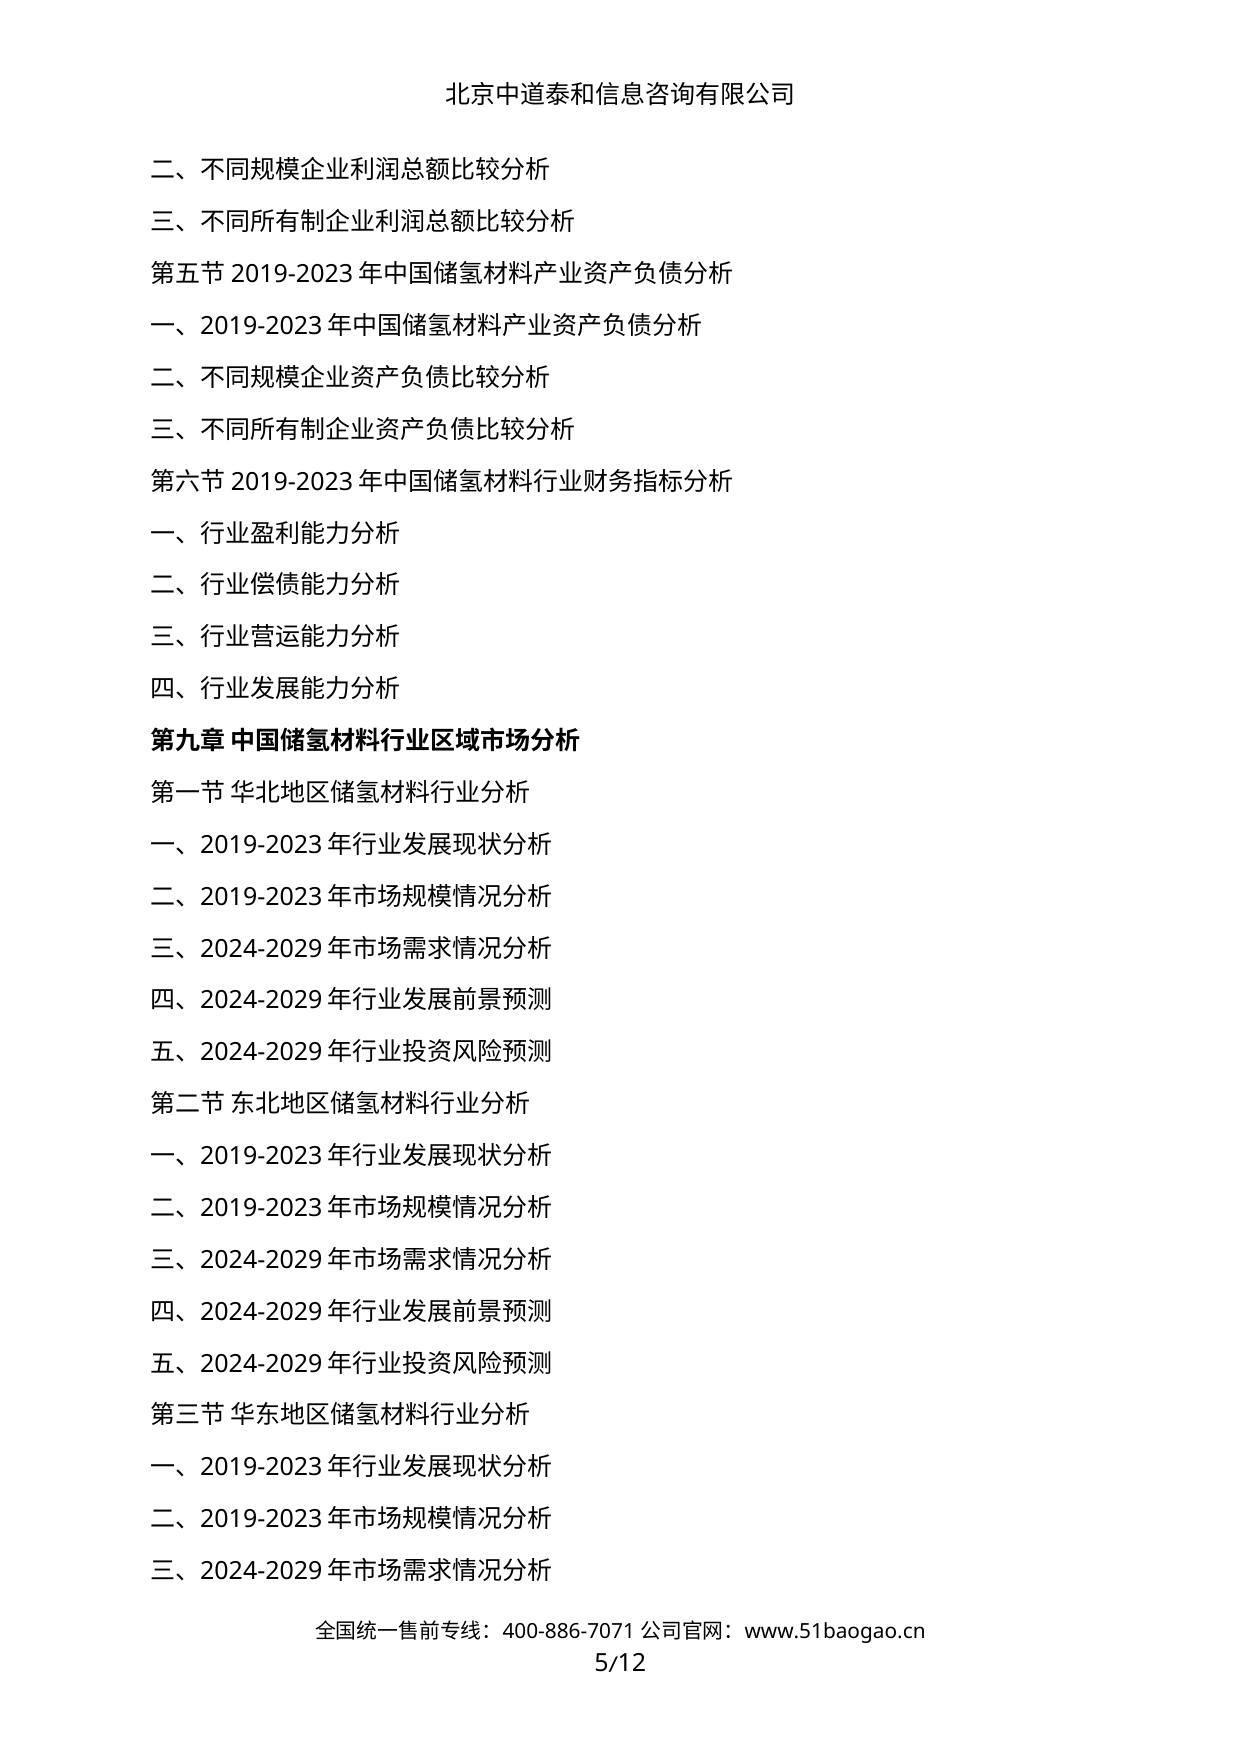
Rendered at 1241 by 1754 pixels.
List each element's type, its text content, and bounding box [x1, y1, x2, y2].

text 四、2024-2029年行业发展前景预测 [150, 980, 1090, 1016]
text 二、不同规模企业利润总额比较分析 [150, 150, 1090, 186]
text 四、行业发展能力分析 [150, 669, 1090, 705]
text 四、2024-2029年行业发展前景预测 [150, 1291, 1090, 1327]
text 第六节 2019-2023年中国储氢材料行业财务指标分析 [150, 461, 1090, 497]
text 五、2024-2029年行业投资风险预测 [150, 1032, 1090, 1068]
text 第三节 华东地区储氢材料行业分析 [150, 1395, 1090, 1431]
text 一、行业盈利能力分析 [150, 513, 1090, 549]
text 二、不同规模企业资产负债比较分析 [150, 357, 1090, 394]
text 第九章 中国储氢材料行业区域市场分析 [150, 721, 1090, 757]
text 三、行业营运能力分析 [150, 617, 1090, 653]
text 二、2019-2023年市场规模情况分析 [150, 876, 1090, 912]
text 三、2024-2029年市场需求情况分析 [150, 1239, 1090, 1276]
text 五、2024-2029年行业投资风险预测 [150, 1343, 1090, 1379]
text 三、2024-2029年市场需求情况分析 [150, 928, 1090, 964]
text 三、不同所有制企业利润总额比较分析 [150, 202, 1090, 238]
text 二、2019-2023年市场规模情况分析 [150, 1187, 1090, 1224]
text 第二节 东北地区储氢材料行业分析 [150, 1084, 1090, 1120]
text 二、2019-2023年市场规模情况分析 [150, 1499, 1090, 1535]
text 三、2024-2029年市场需求情况分析 [150, 1551, 1090, 1587]
text 一、2019-2023年行业发展现状分析 [150, 1447, 1090, 1483]
text 第五节 2019-2023年中国储氢材料产业资产负债分析 [150, 254, 1090, 290]
text 一、2019-2023年行业发展现状分析 [150, 1136, 1090, 1172]
text 第一节 华北地区储氢材料行业分析 [150, 772, 1090, 809]
text 二、行业偿债能力分析 [150, 565, 1090, 601]
text 三、不同所有制企业资产负债比较分析 [150, 409, 1090, 446]
text 一、2019-2023年中国储氢材料产业资产负债分析 [150, 306, 1090, 342]
text 一、2019-2023年行业发展现状分析 [150, 824, 1090, 861]
